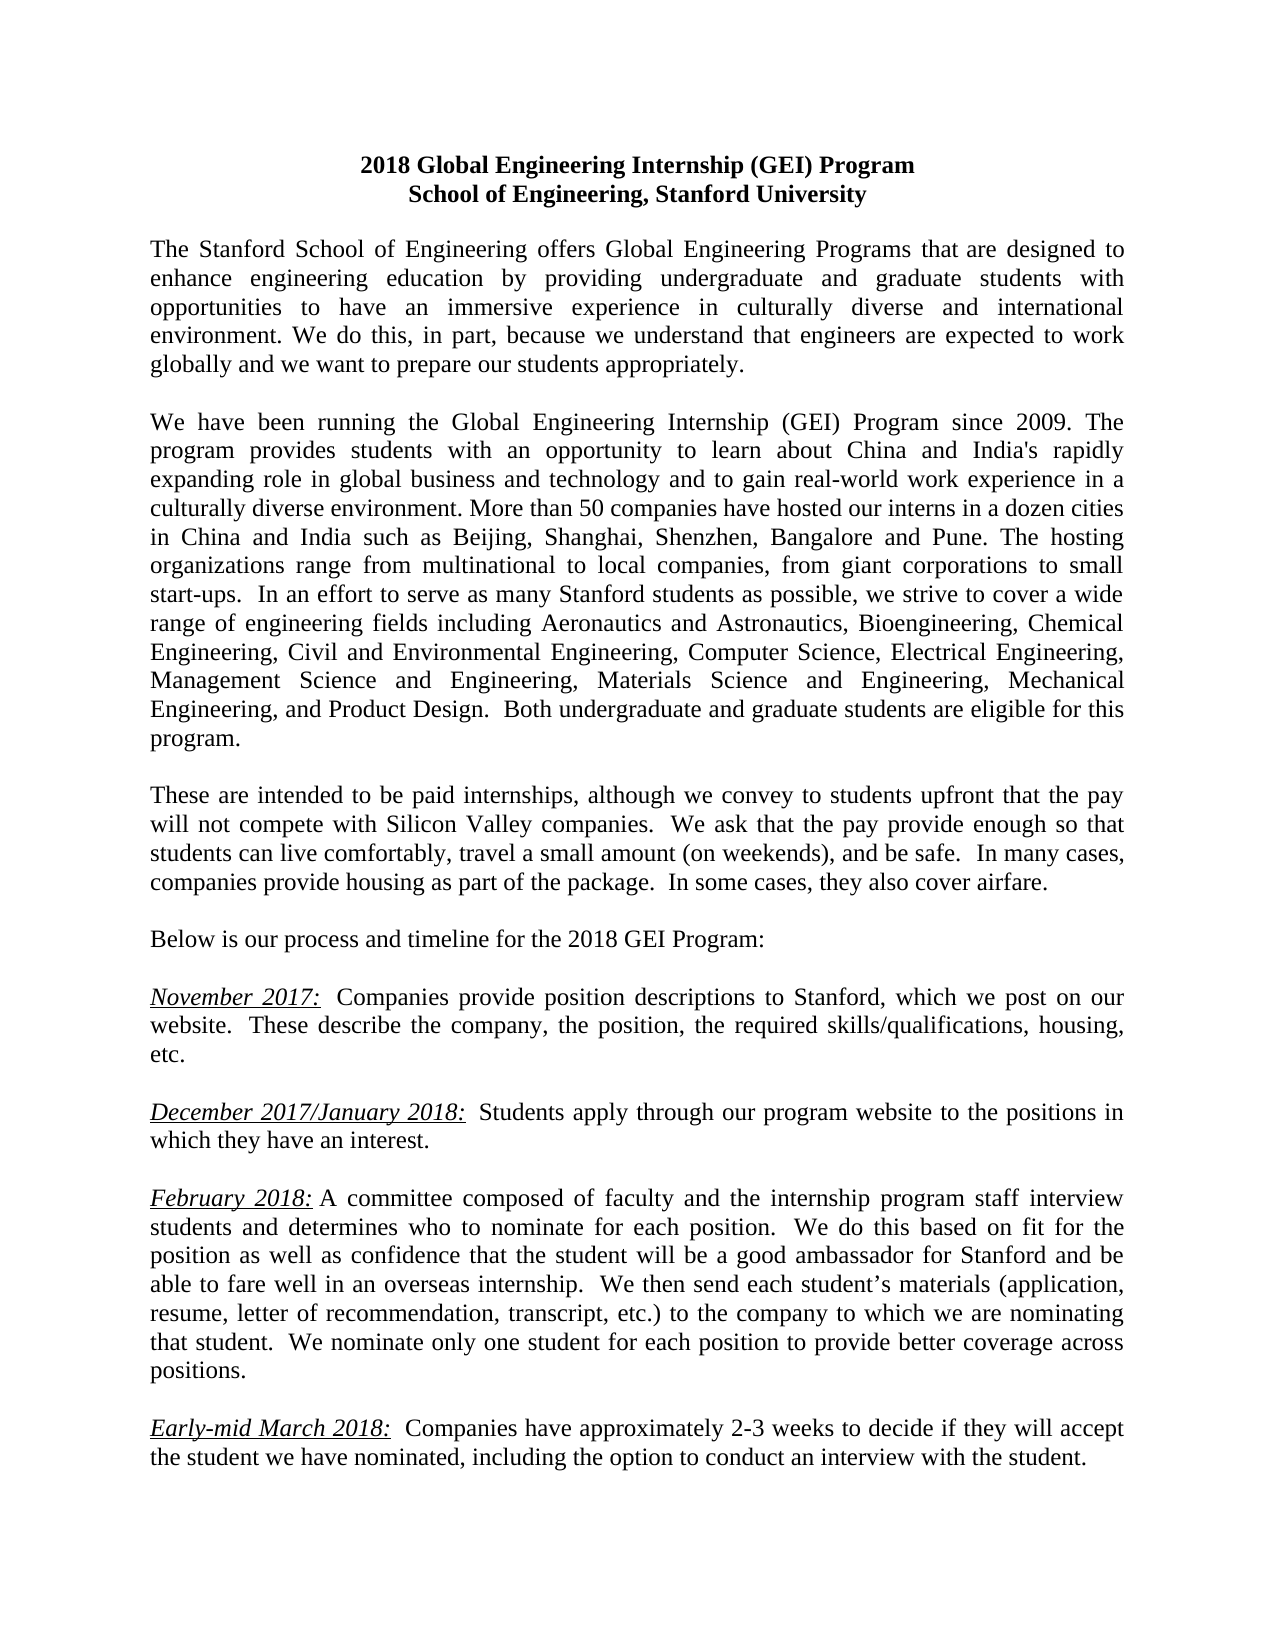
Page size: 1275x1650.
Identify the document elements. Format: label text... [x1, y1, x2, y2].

text December 2017/January 2018: Students apply through our program website to the positions in which they have an interest. [150, 1097, 1125, 1154]
text Below is our process and timeline for the 2018 GEI Program: [150, 924, 1125, 953]
text February 2018: A committee composed of faculty and the internship program staff interview students and determines who to nominate for each position. We do this based on fit for the position as well as confidence that the student will be a good ambassador for Stanford and be able to fare well in an overseas internship. We then send each student’s materials (application, resume, letter of recommendation, transcript, etc.) to the company to which we are nominating that student. We nominate only one student for each position to provide better coverage across positions. [150, 1183, 1125, 1384]
text 2018 Global Engineering Internship (GEI) Program [150, 150, 1125, 179]
text We have been running the Global Engineering Internship (GEI) Program since 2009. The program provides students with an opportunity to learn about China and India's rapidly expanding role in global business and technology and to gain real-world work experience in a culturally diverse environment. More than 50 companies have hosted our interns in a dozen cities in China and India such as Beijing, Shanghai, Shenzhen, Bangalore and Pune. The hosting organizations range from multinational to local companies, from giant corporations to small start-ups. In an effort to serve as many Stanford students as possible, we strive to cover a wide range of engineering fields including Aeronautics and Astronautics, Bioengineering, Chemical Engineering, Civil and Environmental Engineering, Computer Science, Electrical Engineering, Management Science and Engineering, Materials Science and Engineering, Mechanical Engineering, and Product Design. Both undergraduate and graduate students are eligible for this program. [150, 407, 1125, 752]
text These are intended to be paid internships, although we convey to students upfront that the pay will not compete with Silicon Valley companies. We ask that the pay provide enough so that students can live comfortably, travel a small amount (on weekends), and be safe. In many cases, companies provide housing as part of the package. In some cases, they also cover airfare. [150, 780, 1125, 895]
text November 2017: Companies provide position descriptions to Stanford, which we post on our website. These describe the company, the position, the required skills/qualifications, housing, etc. [150, 982, 1125, 1068]
text School of Engineering, Stanford University [150, 179, 1125, 207]
text The Stanford School of Engineering offers Global Engineering Programs that are designed to enhance engineering education by providing undergraduate and graduate students with opportunities to have an immersive experience in culturally diverse and international environment. We do this, in part, because we understand that engineers are expected to work globally and we want to prepare our students appropriately. [150, 234, 1125, 378]
text Early-mid March 2018: Companies have approximately 2-3 weeks to decide if they will accept the student we have nominated, including the option to conduct an interview with the student. [150, 1413, 1125, 1470]
